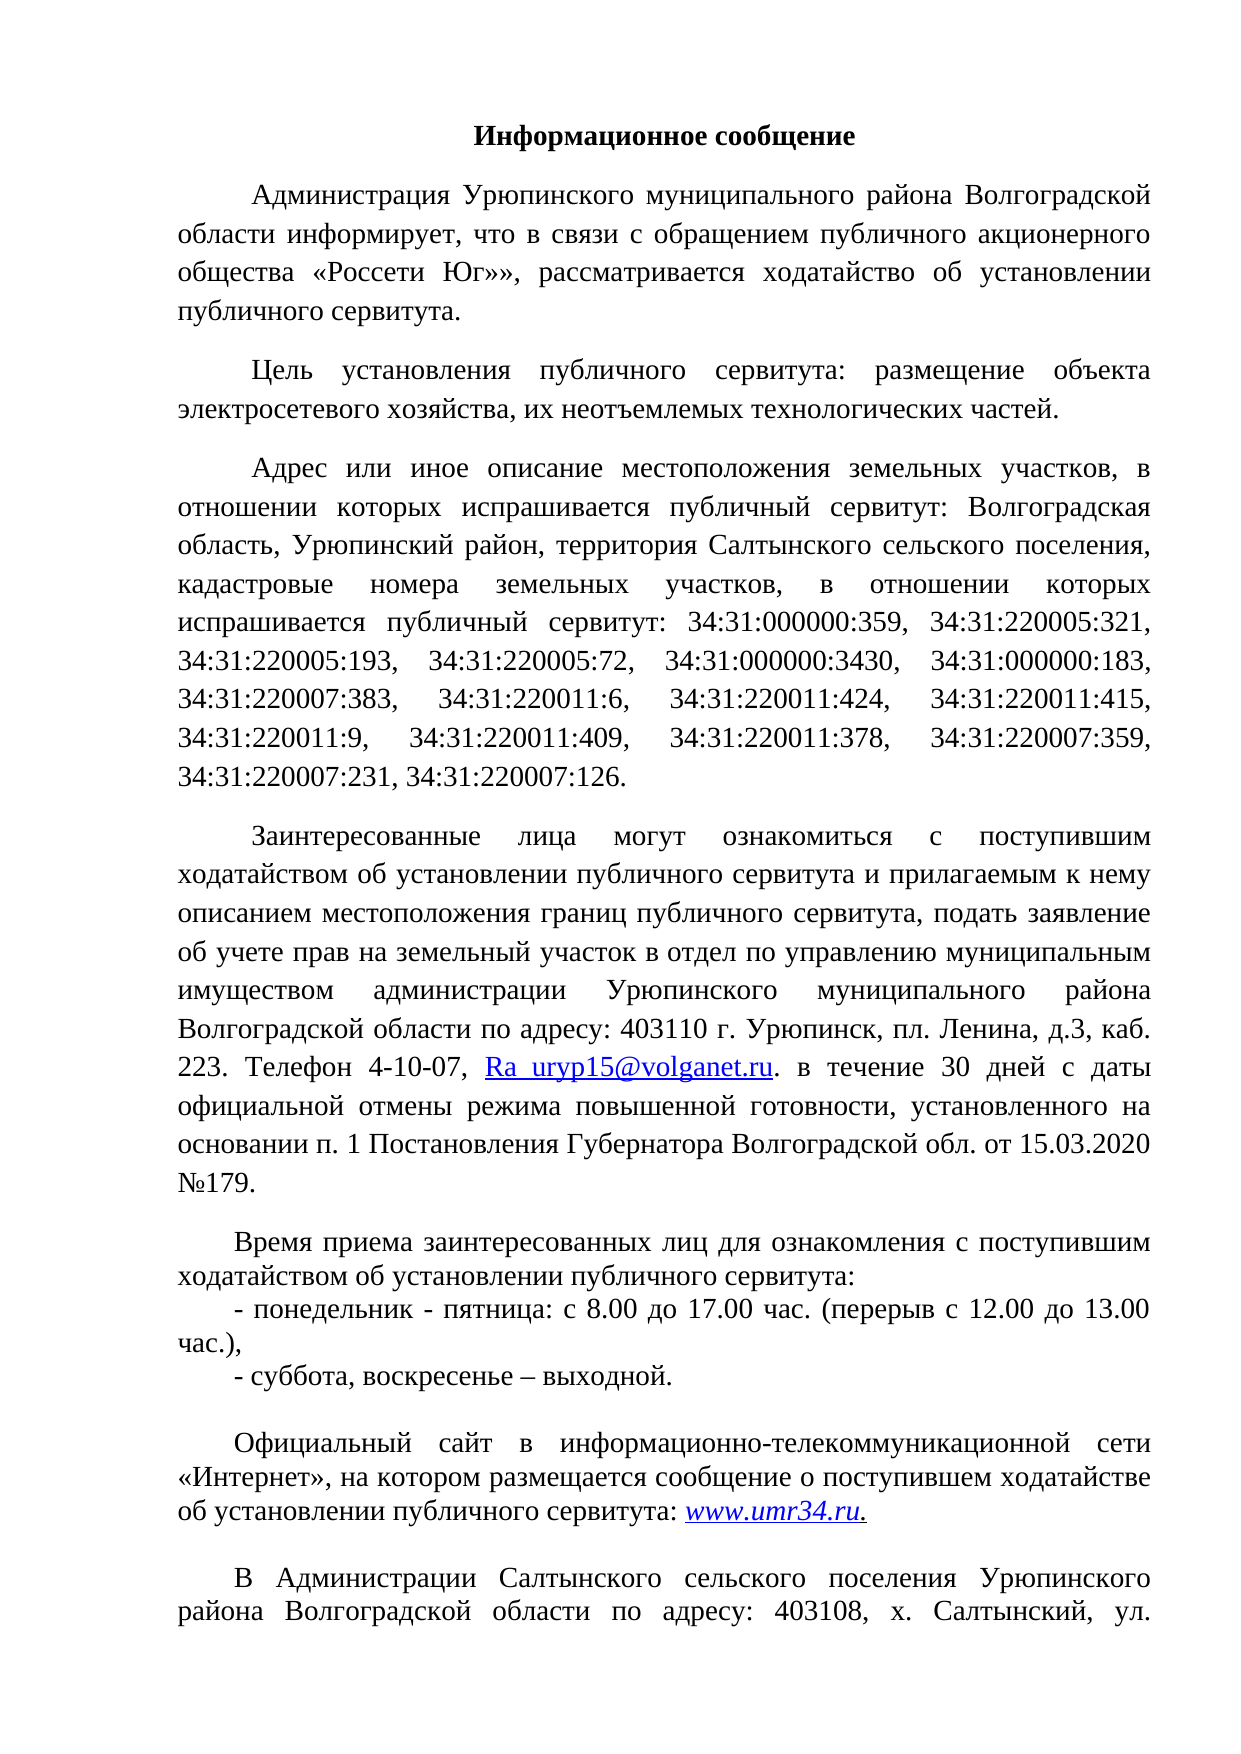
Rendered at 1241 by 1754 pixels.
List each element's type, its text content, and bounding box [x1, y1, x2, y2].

text Администрация Урюпинского муниципального района Волгоградской области информирует, что в связи с обращением публичного акционерного общества «Россети Юг»», рассматривается ходатайство об установлении публичного сервитута. [177, 177, 1152, 327]
text Информационное сообщение [177, 118, 1152, 152]
text - понедельник - пятница: с 8.00 до 17.00 час. (перерыв с 12.00 до 13.00 час.), [177, 1291, 1152, 1358]
text Официальный сайт в информационно-телекоммуникационной сети «Интернет», на котором размещается сообщение о поступившем ходатайстве об установлении публичного сервитута: www.umr34.ru. [177, 1426, 1152, 1526]
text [177, 1560, 1152, 1627]
text Адрес или иное описание местоположения земельных участков, в отношении которых испрашивается публичный сервитут: Волгоградская область, Урюпинский район, территория Салтынского сельского поселения, кадастровые номера земельных участков, в отношении которых испрашивается публичный сервитут: 34:31:000000:359, 34:31:220005:321, 34:31:220005:193, 34:31:220005:72, 34:31:000000:3430, 34:31:000000:183, 34:31:220007:383, 34:31:220011:6, 34:31:220011:424, 34:31:220011:415, 34:31:220011:9, 34:31:220011:409, 34:31:220011:378, 34:31:220007:359, 34:31:220007:231, 34:31:220007:126. [177, 450, 1152, 792]
text Заинтересованные лица могут ознакомиться с поступившим ходатайством об установлении публичного сервитута и прилагаемым к нему описанием местоположения границ публичного сервитута, подать заявление об учете прав на земельный участок в отдел по управлению муниципальным имуществом администрации Урюпинского муниципального района Волгоградской области по адресу: 403110 г. Урюпинск, пл. Ленина, д.3, каб. 223. Телефон 4-10-07, Ra_uryp15@volganet.ru. в течение 30 дней с даты официальной отмены режима повышенной готовности, установленного на основании п. 1 Постановления Губернатора Волгоградской обл. от 15.03.2020 №179. [177, 818, 1152, 1198]
text Время приема заинтересованных лиц для ознакомления с поступившим ходатайством об установлении публичного сервитута: [177, 1224, 1152, 1291]
text Цель установления публичного сервитута: размещение объекта электросетевого хозяйства, их неотъемлемых технологических частей. [177, 352, 1152, 424]
text - суббота, воскресенье – выходной. [177, 1358, 1152, 1392]
